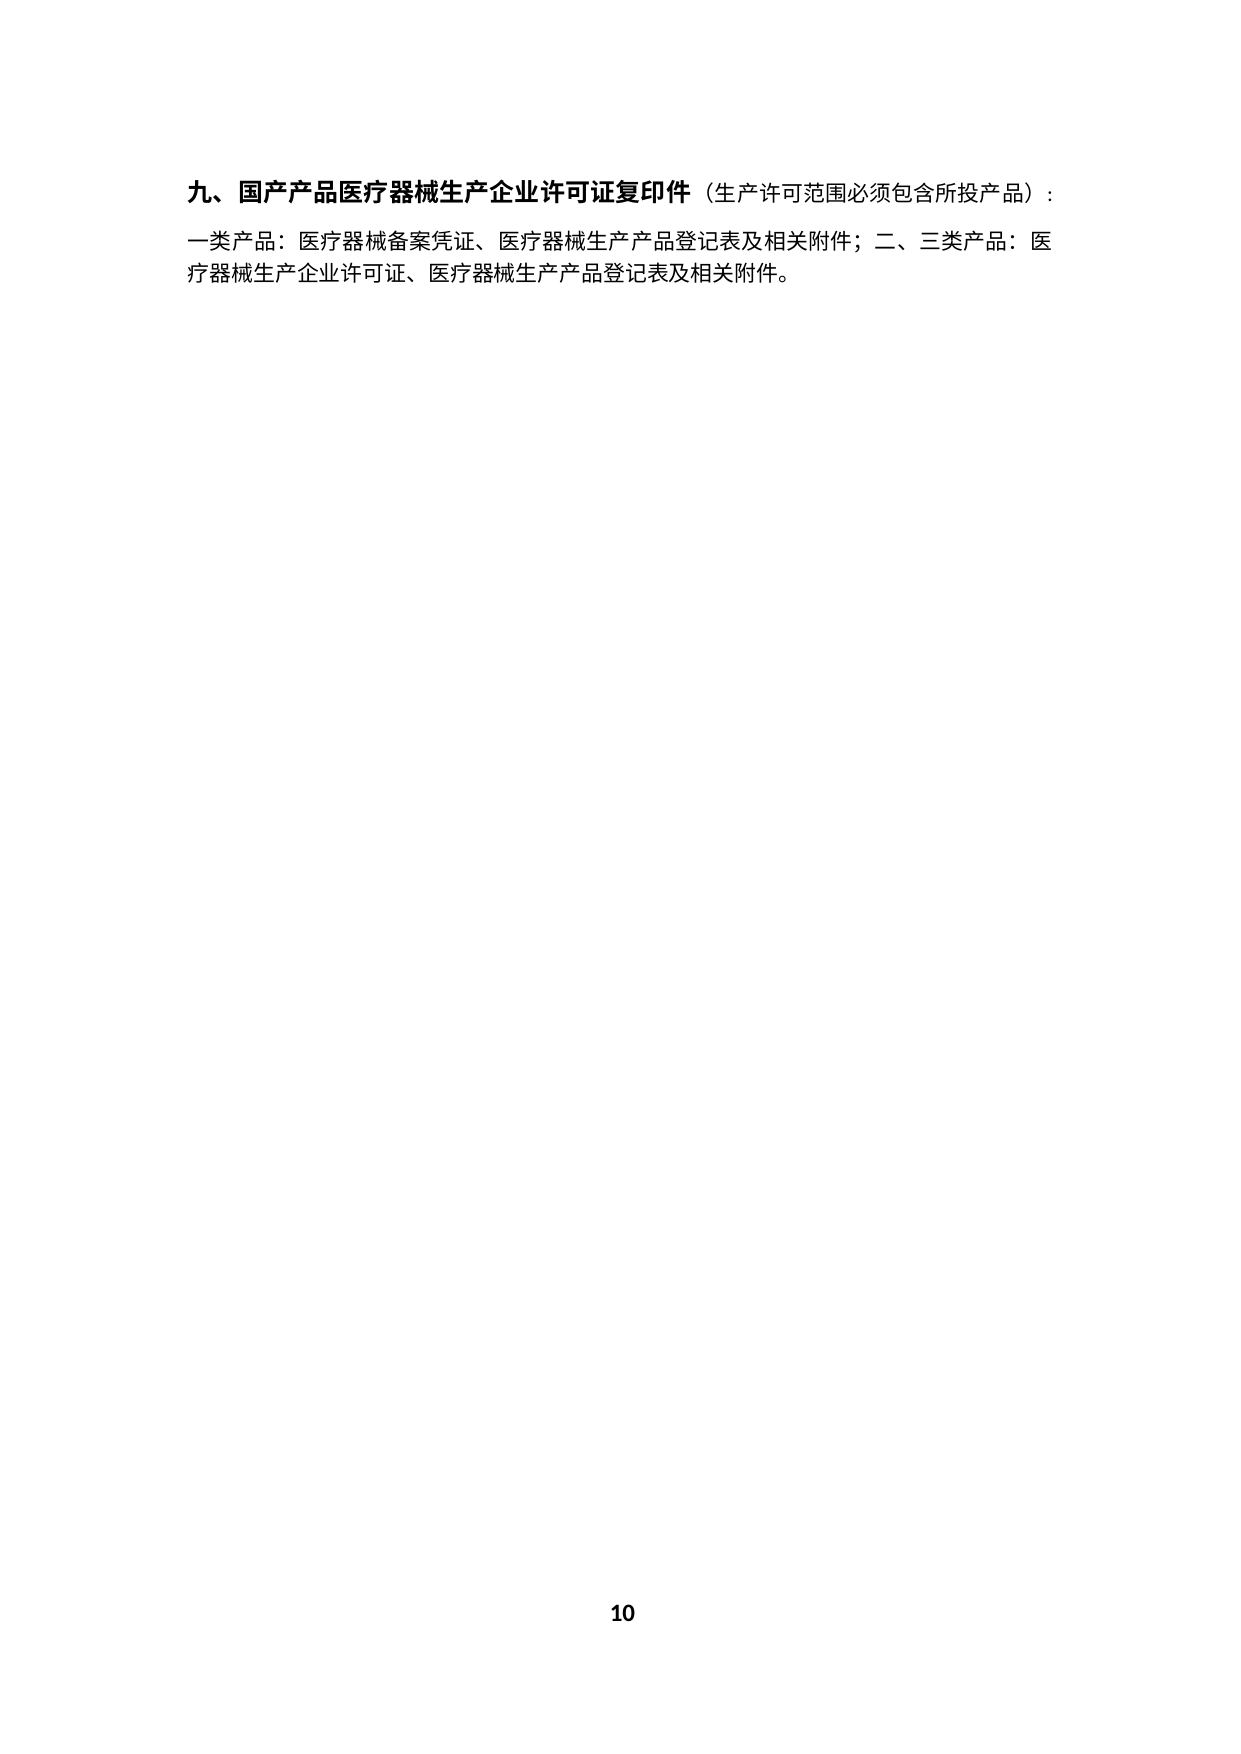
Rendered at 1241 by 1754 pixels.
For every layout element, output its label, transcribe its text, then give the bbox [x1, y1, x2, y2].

text 九、国产产品医疗器械生产企业许可证复印件（生产许可范围必须包含所投产品）:一类产品：医疗器械备案凭证、医疗器械生产产品登记表及相关附件；二、三类产品：医疗器械生产企业许可证、医疗器械生产产品登记表及相关附件。 [187, 158, 1053, 288]
